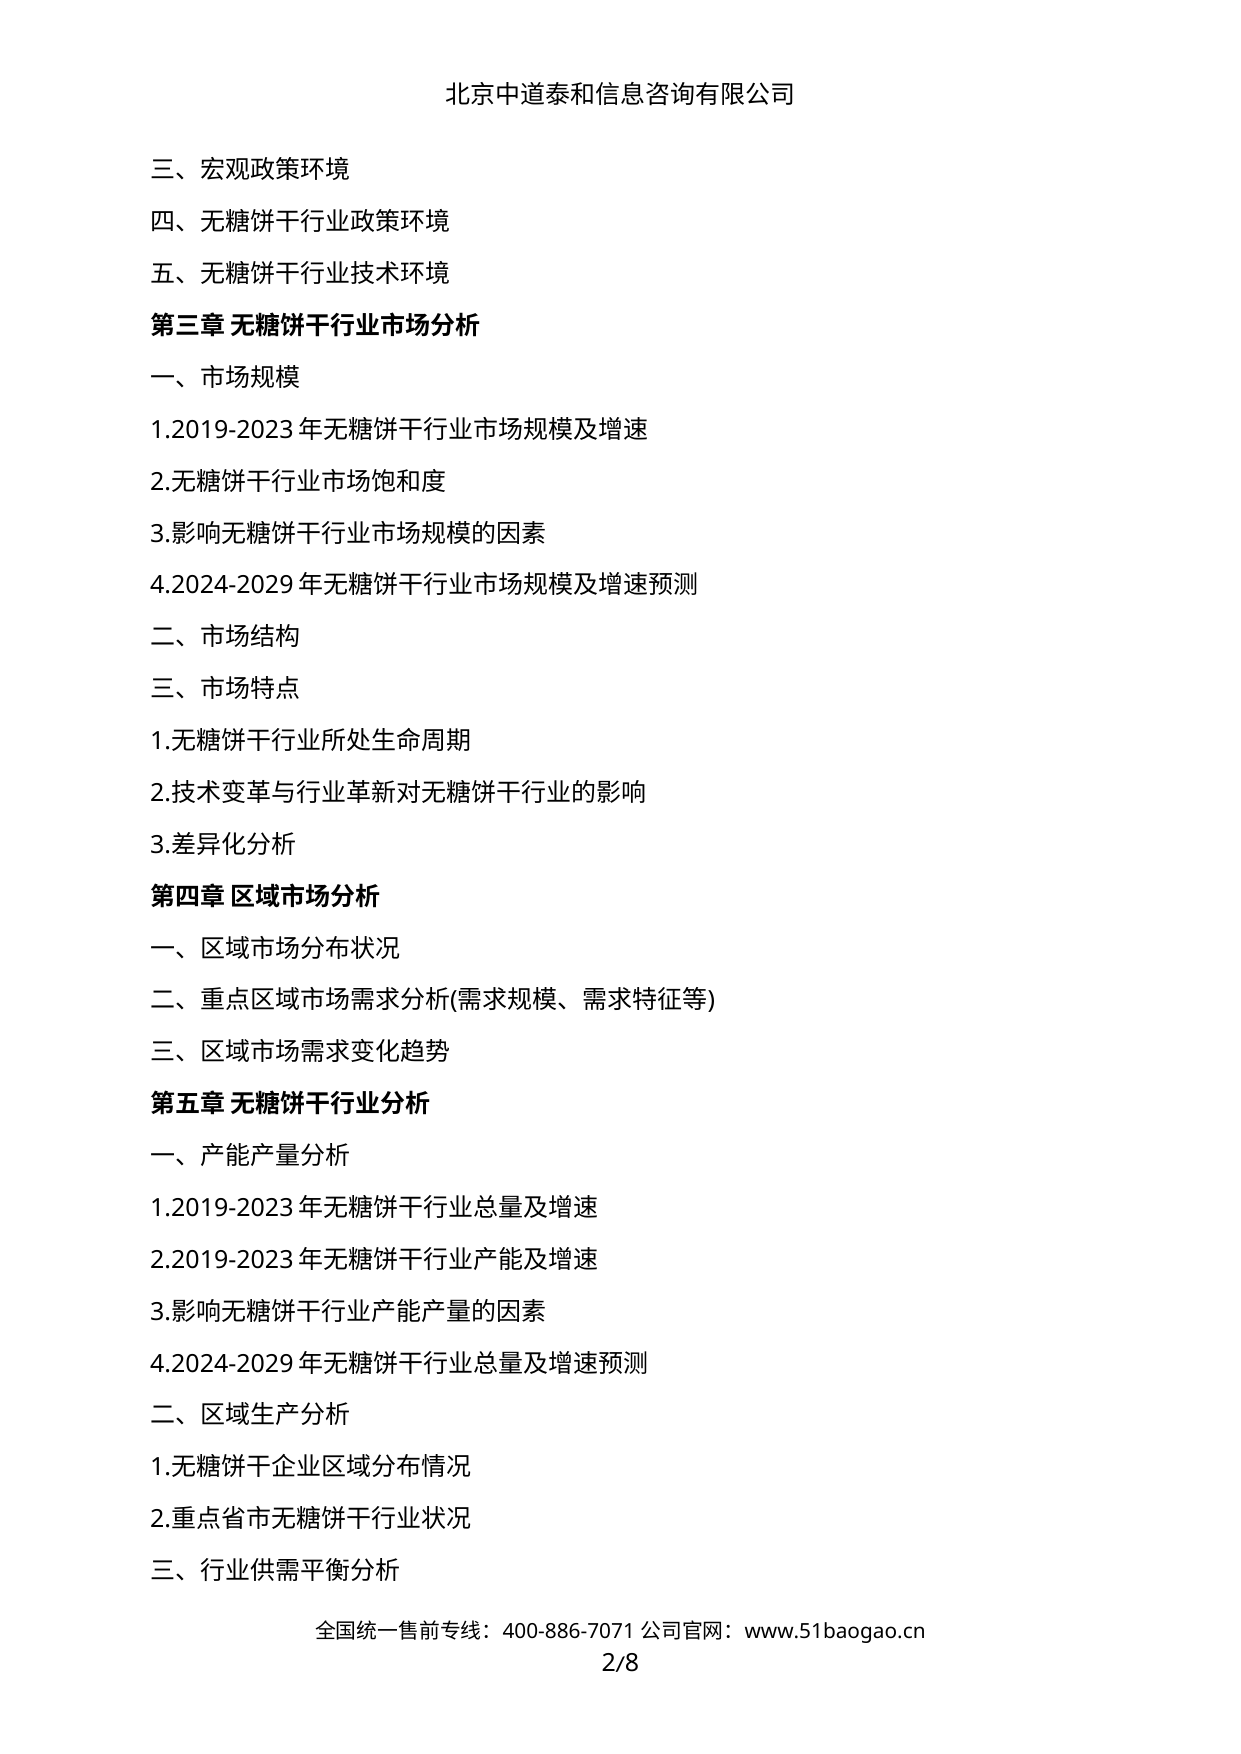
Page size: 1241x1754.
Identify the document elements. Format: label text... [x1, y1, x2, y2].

text 三、区域市场需求变化趋势 [150, 1032, 1090, 1068]
text 3.差异化分析 [150, 824, 1090, 861]
text 4.2024-2029年无糖饼干行业市场规模及增速预测 [150, 565, 1090, 601]
text 四、无糖饼干行业政策环境 [150, 202, 1090, 238]
text 2.技术变革与行业革新对无糖饼干行业的影响 [150, 772, 1090, 809]
text 一、产能产量分析 [150, 1136, 1090, 1172]
text 2.2019-2023年无糖饼干行业产能及增速 [150, 1239, 1090, 1276]
text 第三章 无糖饼干行业市场分析 [150, 306, 1090, 342]
text 1.无糖饼干企业区域分布情况 [150, 1447, 1090, 1483]
text 一、区域市场分布状况 [150, 928, 1090, 964]
text 第五章 无糖饼干行业分析 [150, 1084, 1090, 1120]
text 三、市场特点 [150, 669, 1090, 705]
text 1.2019-2023年无糖饼干行业总量及增速 [150, 1187, 1090, 1224]
text 1.无糖饼干行业所处生命周期 [150, 721, 1090, 757]
text 第四章 区域市场分析 [150, 876, 1090, 912]
text 三、行业供需平衡分析 [150, 1551, 1090, 1587]
text 三、宏观政策环境 [150, 150, 1090, 186]
text 二、市场结构 [150, 617, 1090, 653]
text 4.2024-2029年无糖饼干行业总量及增速预测 [150, 1343, 1090, 1379]
text 2.重点省市无糖饼干行业状况 [150, 1499, 1090, 1535]
text 2.无糖饼干行业市场饱和度 [150, 461, 1090, 497]
text 3.影响无糖饼干行业市场规模的因素 [150, 513, 1090, 549]
text 1.2019-2023年无糖饼干行业市场规模及增速 [150, 409, 1090, 446]
text 一、市场规模 [150, 357, 1090, 394]
text 二、区域生产分析 [150, 1395, 1090, 1431]
text 3.影响无糖饼干行业产能产量的因素 [150, 1291, 1090, 1327]
text 二、重点区域市场需求分析(需求规模、需求特征等) [150, 980, 1090, 1016]
text 五、无糖饼干行业技术环境 [150, 254, 1090, 290]
